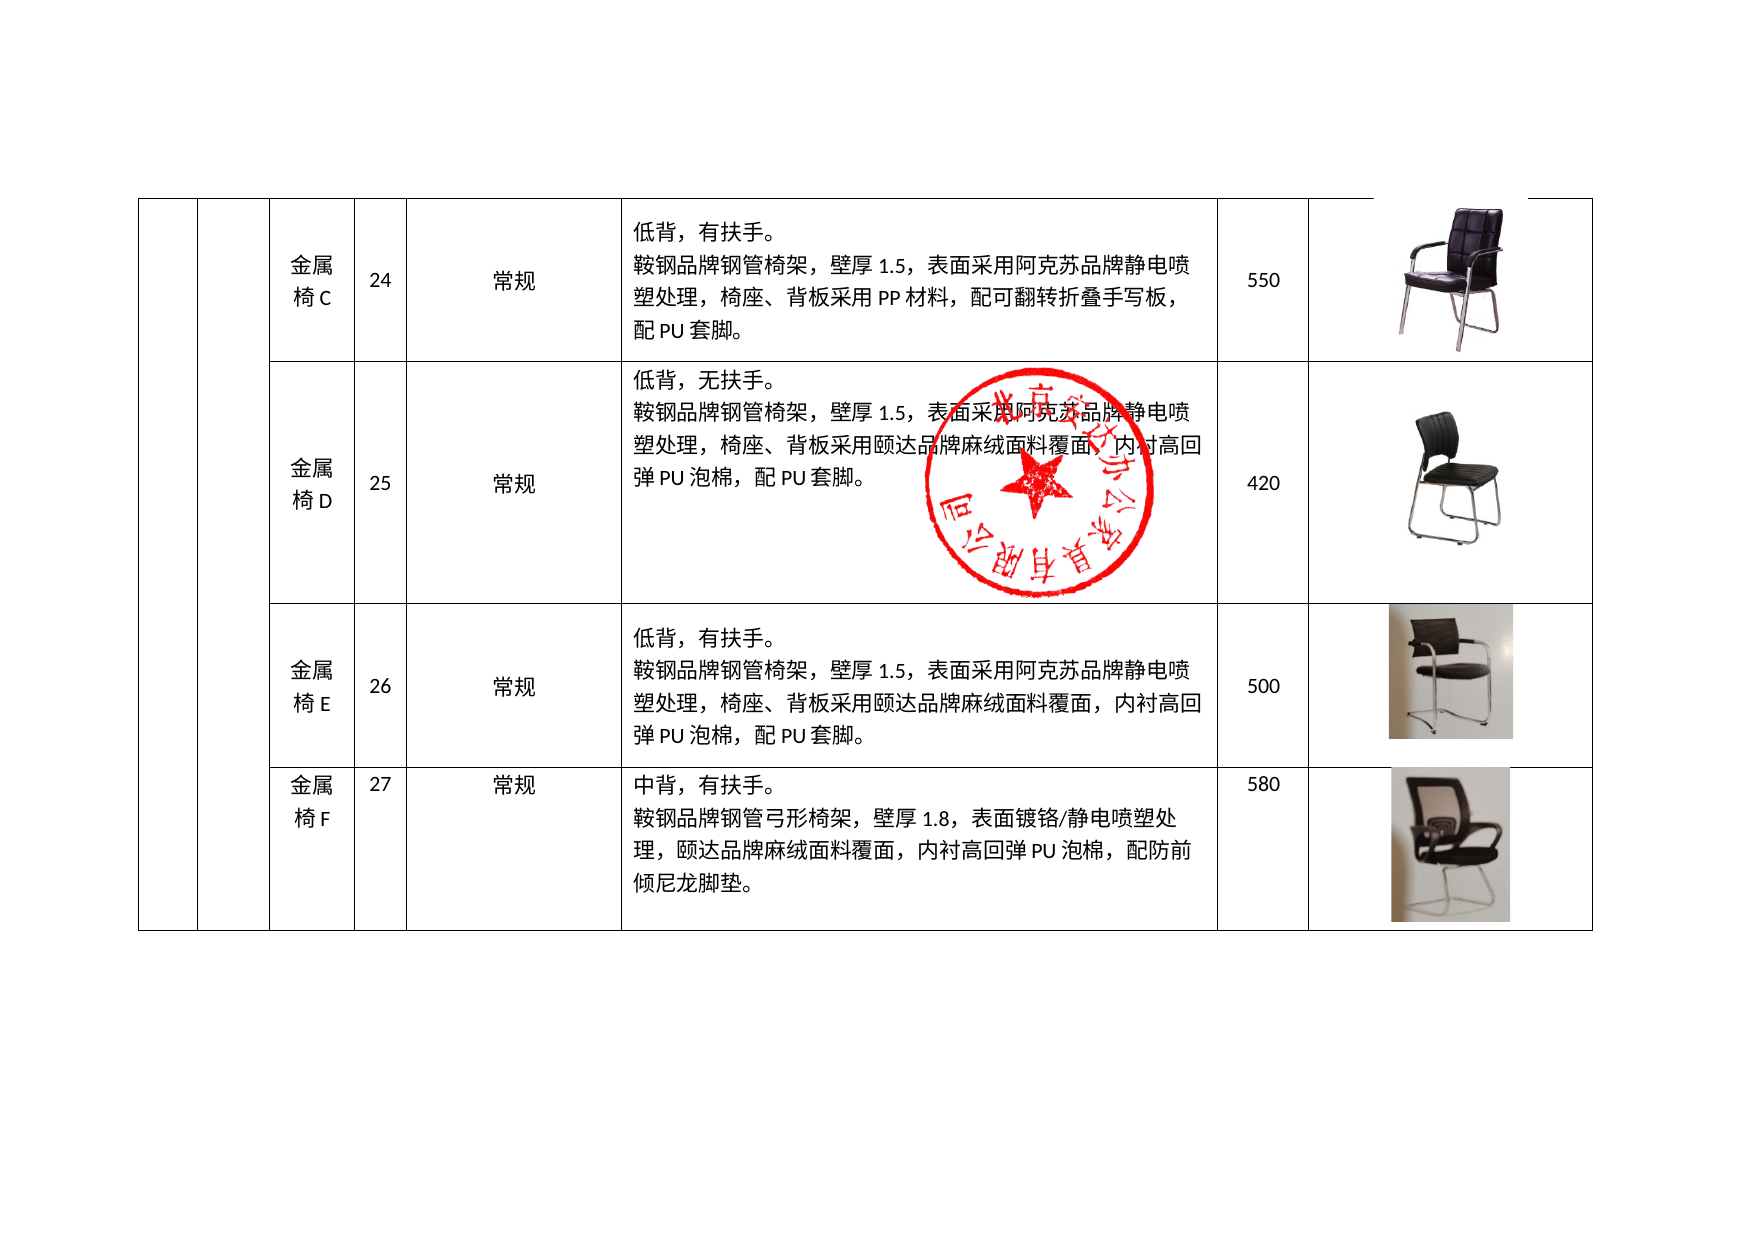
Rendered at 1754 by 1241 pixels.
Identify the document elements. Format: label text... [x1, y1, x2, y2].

table_cell 低背，有扶手。 鞍钢品牌钢管椅架，壁厚1.5，表面采用阿克苏品牌静电喷塑处理，椅座、背板采用PP材料，配可翻转折叠手写板，配PU套脚。 [622, 199, 1217, 361]
table_cell 27 [355, 768, 406, 930]
table_cell 24 [355, 199, 406, 361]
table_cell [1309, 604, 1592, 767]
table_cell 低背，无扶手。 鞍钢品牌钢管椅架，壁厚1.5，表面采用阿克苏品牌静电喷塑处理，椅座、背板采用颐达品牌麻绒面料覆面，内衬高回弹PU泡棉，配PU套脚。 [1158, 362, 1217, 603]
table_cell [1309, 362, 1592, 603]
table_cell [1309, 199, 1592, 361]
table_cell 26 [355, 604, 406, 767]
table_cell 金属椅E [270, 604, 354, 767]
table_cell 低背，有扶手。 鞍钢品牌钢管椅架，壁厚1.5，表面采用阿克苏品牌静电喷塑处理，椅座、背板采用颐达品牌麻绒面料覆面，内衬高回弹PU泡棉，配PU套脚。 [622, 604, 1217, 767]
picture [921, 361, 1158, 604]
table_cell [1309, 768, 1592, 930]
table_cell 常规 [407, 362, 621, 603]
table_cell 25 [355, 362, 406, 603]
table_cell 550 [1218, 199, 1308, 361]
table_cell 420 [1218, 362, 1308, 603]
table_cell 500 [1218, 604, 1308, 767]
picture [1388, 604, 1514, 739]
table_cell 低背，无扶手。 鞍钢品牌钢管椅架，壁厚1.5，表面采用阿克苏品牌静电喷塑处理，椅座、背板采用颐达品牌麻绒面料覆面，内衬高回弹PU泡棉，配PU套脚。 [622, 362, 921, 603]
picture [1391, 767, 1511, 922]
table_cell 金属椅D [270, 362, 354, 603]
table_cell 580 [1218, 768, 1308, 930]
table_cell 金属椅F [270, 768, 354, 930]
table_cell 常规 [407, 768, 621, 930]
table_cell 常规 [407, 199, 621, 361]
table_cell 金属椅C [270, 199, 354, 361]
picture [1373, 198, 1528, 353]
table_cell 常规 [407, 604, 621, 767]
picture [1373, 401, 1528, 556]
table_cell 中背，有扶手。 鞍钢品牌钢管弓形椅架，壁厚1.8，表面镀铬/静电喷塑处理，颐达品牌麻绒面料覆面，内衬高回弹PU泡棉，配防前倾尼龙脚垫。 [622, 768, 1217, 930]
